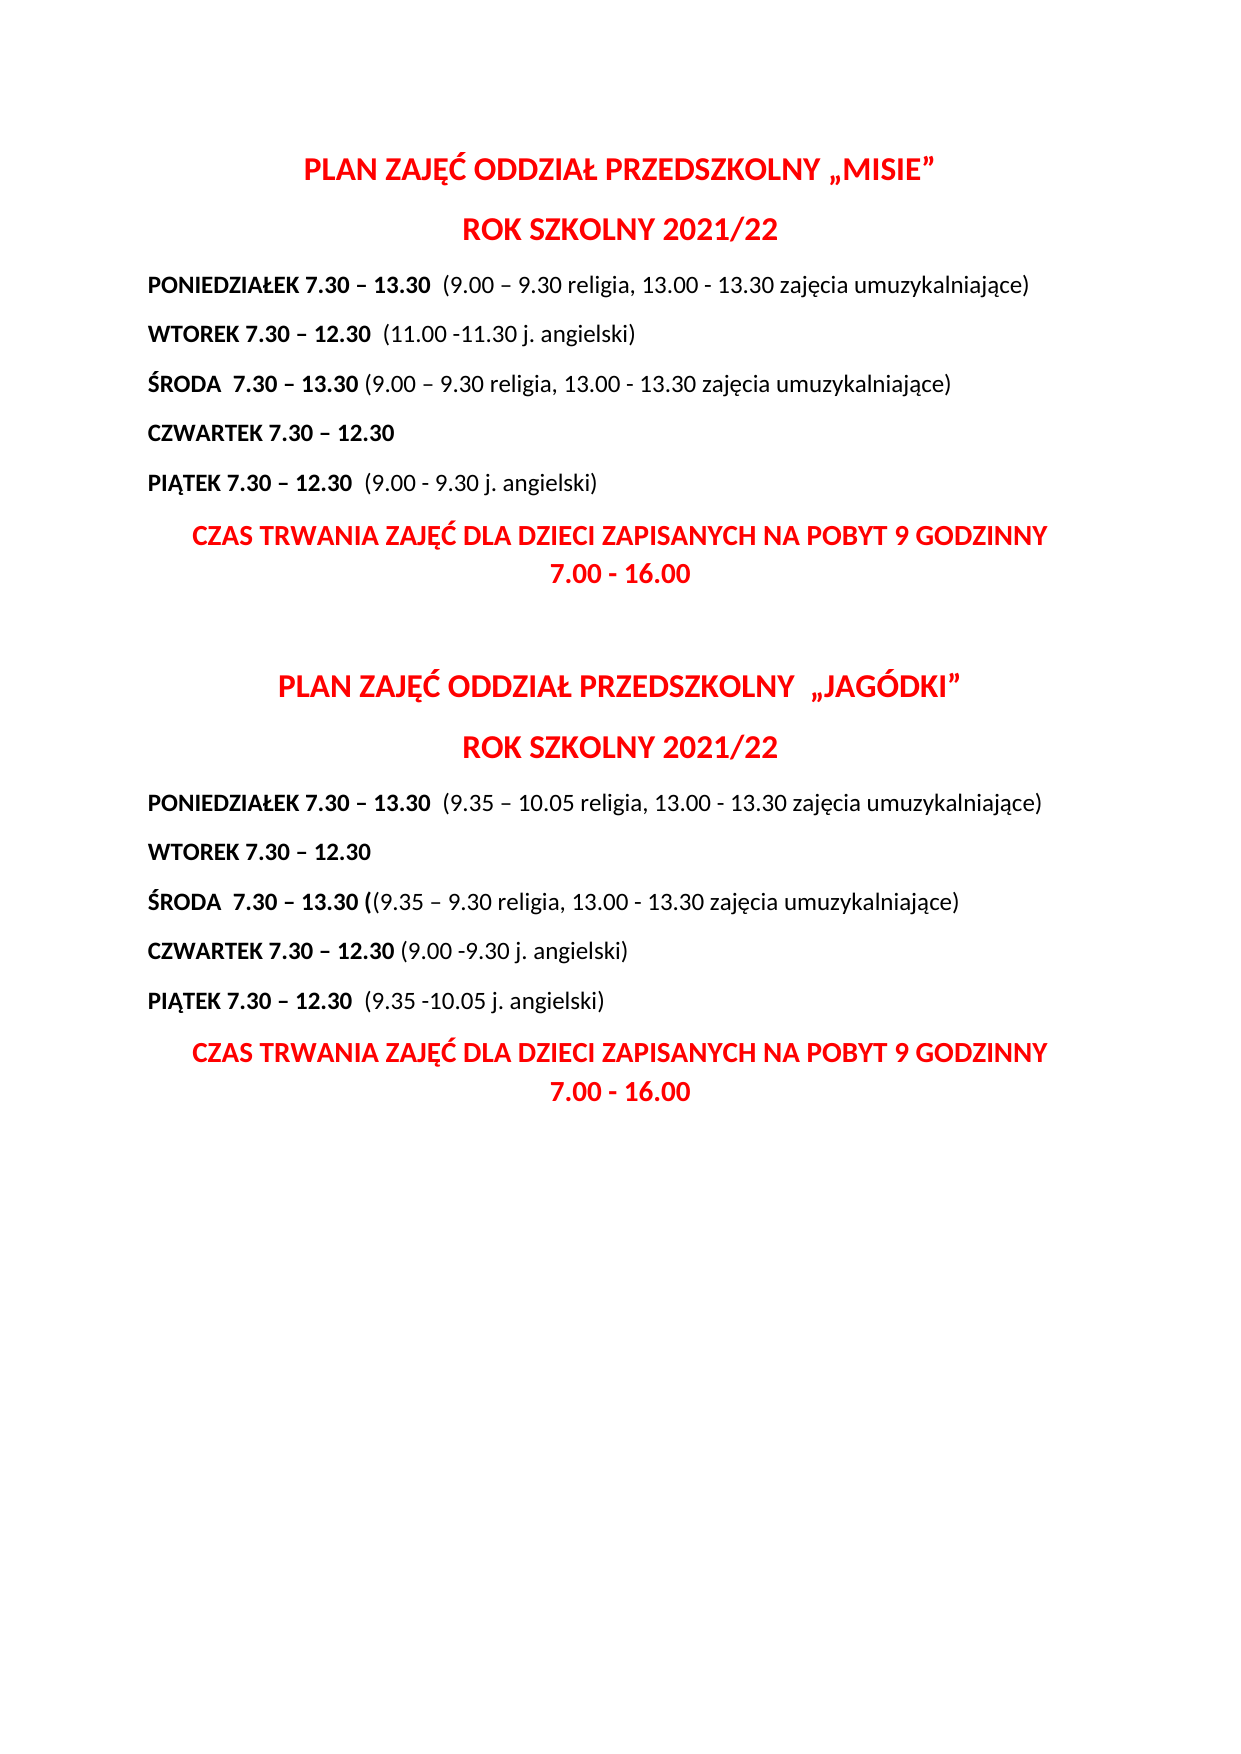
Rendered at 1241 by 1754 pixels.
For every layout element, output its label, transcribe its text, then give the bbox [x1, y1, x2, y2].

text ŚRODA 7.30 – 13.30 ((9.35 – 9.30 religia, 13.00 - 13.30 zajęcia umuzykalniające) [148, 886, 1093, 916]
text ROK SZKOLNY 2021/22 [148, 208, 1093, 249]
text CZAS TRWANIA ZAJĘĆ DLA DZIECI ZAPISANYCH NA POBYT 9 GODZINNY 7.00 - 16.00 [148, 1034, 1093, 1109]
text WTOREK 7.30 – 12.30 [148, 836, 1093, 867]
text PIĄTEK 7.30 – 12.30 (9.00 - 9.30 j. angielski) [148, 467, 1093, 498]
text CZWARTEK 7.30 – 12.30 [148, 418, 1093, 448]
text WTOREK 7.30 – 12.30 (11.00 -11.30 j. angielski) [148, 318, 1093, 349]
text PLAN ZAJĘĆ ODDZIAŁ PRZEDSZKOLNY „JAGÓDKI” [148, 665, 1093, 706]
text ŚRODA 7.30 – 13.30 (9.00 – 9.30 religia, 13.00 - 13.30 zajęcia umuzykalniające) [148, 368, 1093, 398]
text PLAN ZAJĘĆ ODDZIAŁ PRZEDSZKOLNY „MISIE” [148, 148, 1093, 188]
text PIĄTEK 7.30 – 12.30 (9.35 -10.05 j. angielski) [148, 985, 1093, 1016]
text CZAS TRWANIA ZAJĘĆ DLA DZIECI ZAPISANYCH NA POBYT 9 GODZINNY 7.00 - 16.00 [148, 517, 1093, 591]
text PONIEDZIAŁEK 7.30 – 13.30 (9.00 – 9.30 religia, 13.00 - 13.30 zajęcia umuzykalniające) [148, 269, 1093, 299]
text CZWARTEK 7.30 – 12.30 (9.00 -9.30 j. angielski) [148, 935, 1093, 966]
text ROK SZKOLNY 2021/22 [148, 726, 1093, 767]
text PONIEDZIAŁEK 7.30 – 13.30 (9.35 – 10.05 religia, 13.00 - 13.30 zajęcia umuzykalniające) [148, 787, 1093, 817]
